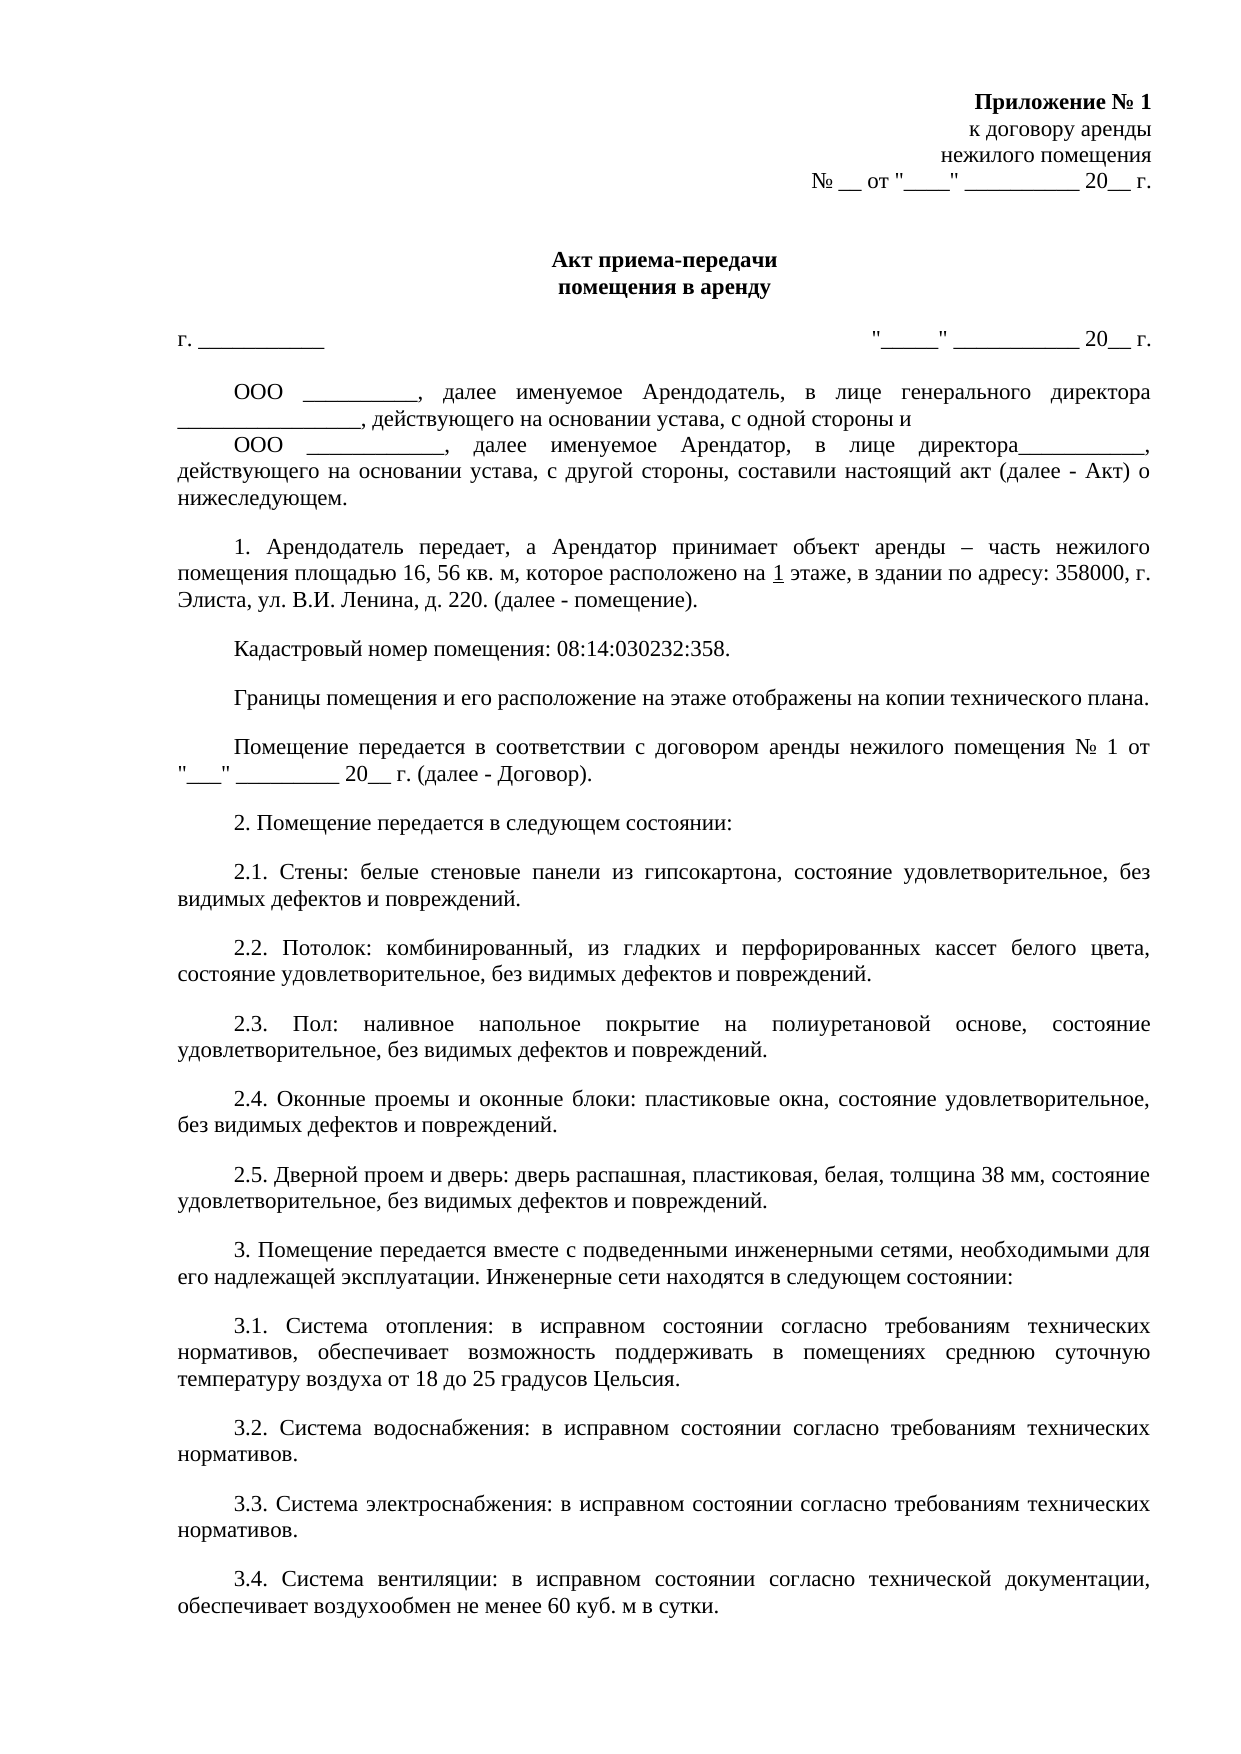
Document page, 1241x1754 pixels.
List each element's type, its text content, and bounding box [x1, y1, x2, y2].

text к договору аренды [177, 115, 1152, 141]
text 1. Арендодатель передает, а Арендатор принимает объект аренды – часть нежилого помещения площадью 16, 56 кв. м, которое расположено на 1 этаже, в здании по адресу: 358000, г. Элиста, ул. В.И. Ленина, д. 220. (далее - помещение). [177, 533, 1152, 612]
text 2.4. Оконные проемы и оконные блоки: пластиковые окна, состояние удовлетворительное, без видимых дефектов и повреждений. [177, 1085, 1152, 1138]
text Границы помещения и его расположение на этаже отображены на копии технического плана. [177, 684, 1152, 711]
text 3.3. Система электроснабжения: в исправном состоянии согласно требованиям технических нормативов. [177, 1490, 1152, 1542]
table_header "_____" ___________ 20__ г. [664, 326, 1152, 352]
text 3.1. Система отопления: в исправном состоянии согласно требованиям технических нормативов, обеспечивает возможность поддерживать в помещениях среднюю суточную температуру воздуха от 18 до 25 градусов Цельсия. [177, 1312, 1152, 1391]
text нежилого помещения [177, 141, 1152, 167]
text 3.2. Система водоснабжения: в исправном состоянии согласно требованиям технических нормативов. [177, 1414, 1152, 1467]
text 3.4. Система вентиляции: в исправном состоянии согласно технической документации, обеспечивает воздухообмен не менее 60 куб. м в сутки. [177, 1565, 1152, 1618]
text 2.2. Потолок: комбинированный, из гладких и перфорированных кассет белого цвета, состояние удовлетворительное, без видимых дефектов и повреждений. [177, 934, 1152, 987]
text 2.5. Дверной проем и дверь: дверь распашная, пластиковая, белая, толщина 38 мм, состояние удовлетворительное, без видимых дефектов и повреждений. [177, 1161, 1152, 1213]
text Акт приема-передачи [177, 246, 1152, 273]
text 2.3. Пол: наливное напольное покрытие на полиуретановой основе, состояние удовлетворительное, без видимых дефектов и повреждений. [177, 1009, 1152, 1062]
text 3. Помещение передается вместе с подведенными инженерными сетями, необходимыми для его надлежащей эксплуатации. Инженерные сети находятся в следующем состоянии: [177, 1236, 1152, 1289]
text Кадастровый номер помещения: 08:14:030232:358. [177, 635, 1152, 661]
text № __ от "____" __________ 20__ г. [177, 167, 1152, 194]
text помещения в аренду [177, 273, 1152, 299]
text Помещение передается в соответствии с договором аренды нежилого помещения № 1 от "___" _________ 20__ г. (далее - Договор). [177, 733, 1152, 786]
text ООО __________, далее именуемое Арендодатель, в лице генерального директора ________________, действующего на основании устава, с одной стороны и [177, 378, 1152, 431]
table_header г. ___________ [177, 326, 664, 352]
text 2. Помещение передается в следующем состоянии: [177, 809, 1152, 835]
text Приложение № 1 [177, 88, 1152, 115]
text ООО ____________, далее именуемое Арендатор, в лице директора___________, действующего на основании устава, с другой стороны, составили настоящий акт (далее - Акт) о нижеследующем. [177, 431, 1152, 510]
text 2.1. Стены: белые стеновые панели из гипсокартона, состояние удовлетворительное, без видимых дефектов и повреждений. [177, 858, 1152, 911]
